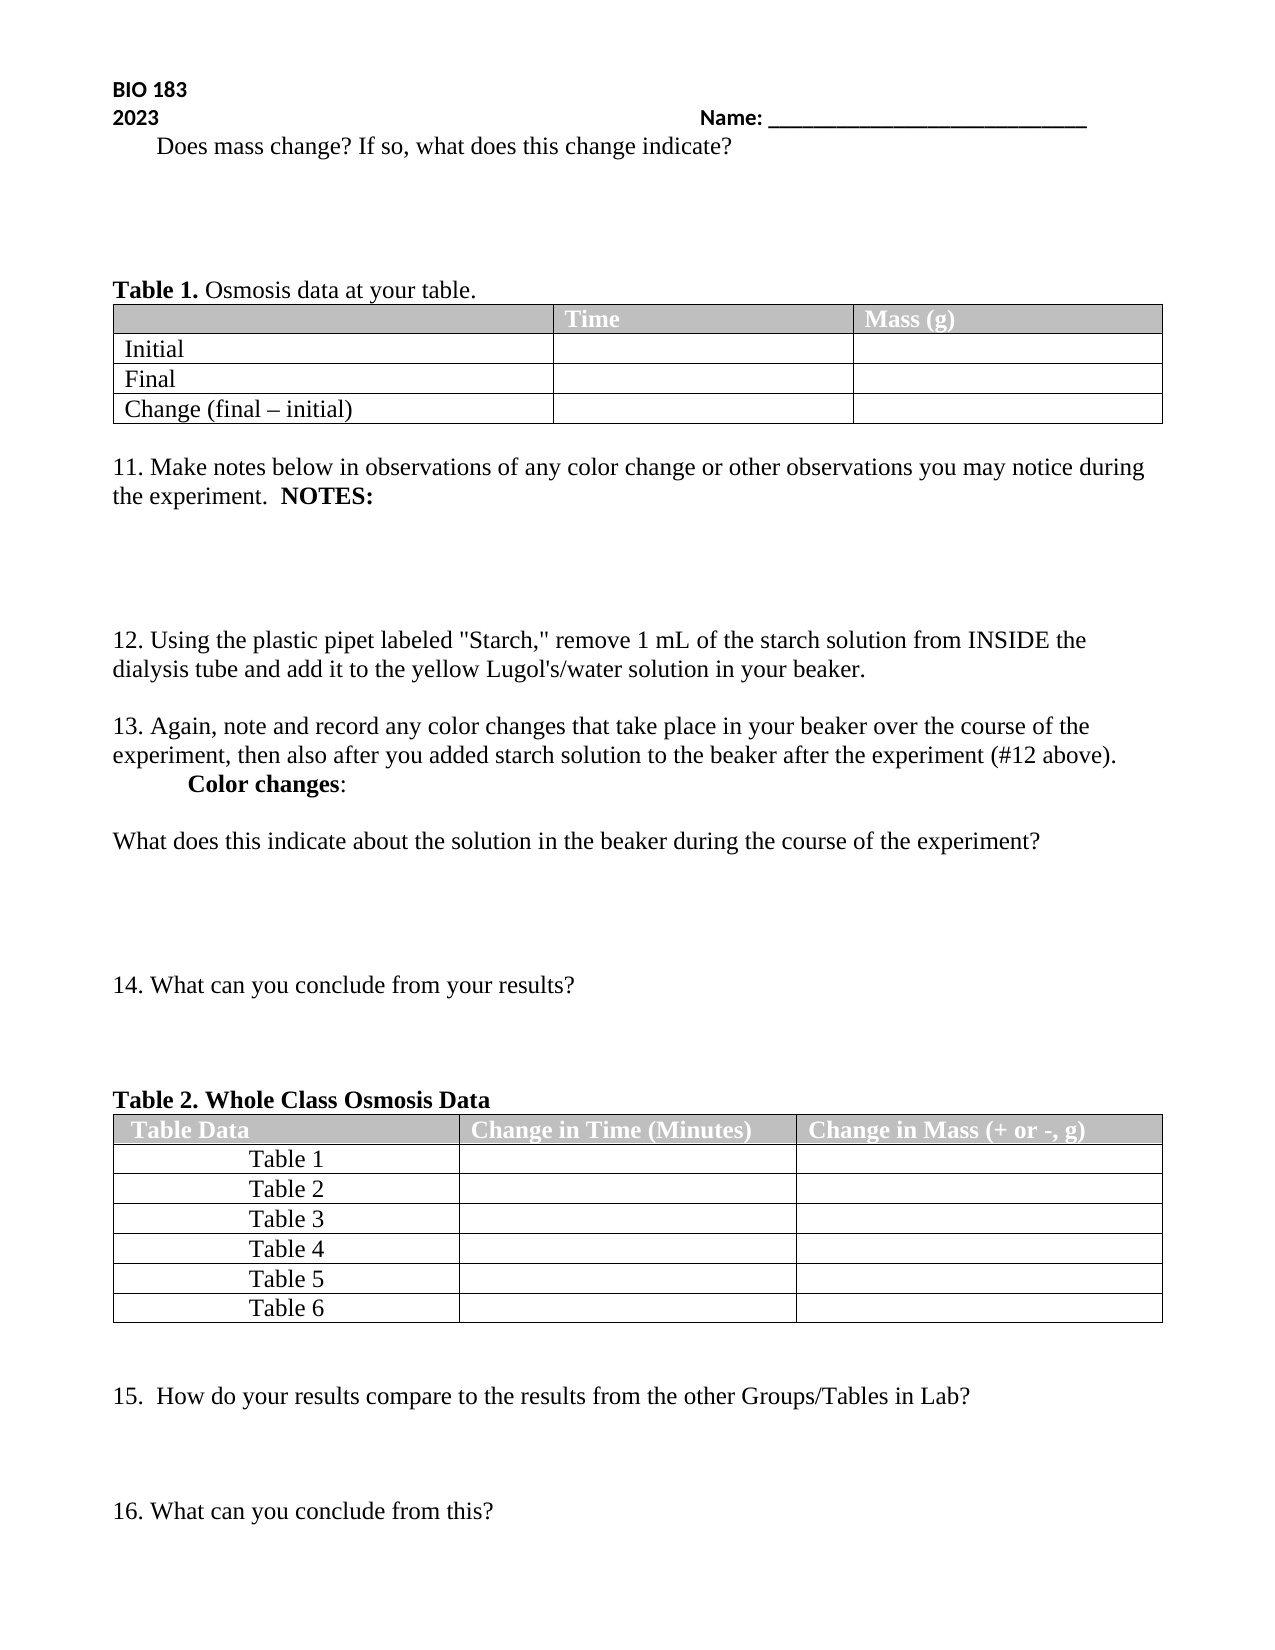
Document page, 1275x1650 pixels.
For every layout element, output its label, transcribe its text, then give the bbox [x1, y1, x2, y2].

table_header [114, 305, 553, 333]
text 14. What can you conclude from your results? [112, 970, 1162, 999]
table_cell [554, 334, 853, 363]
table_cell Change (final – initial) [114, 394, 553, 423]
table_cell Table 6 [114, 1294, 459, 1322]
table_cell [460, 1234, 796, 1263]
text Color changes: [112, 769, 1162, 797]
table_header Mass (g) [854, 305, 1162, 333]
table_cell [854, 364, 1162, 393]
table_cell [797, 1204, 1162, 1233]
table_cell [554, 364, 853, 393]
text Table 2. Whole Class Osmosis Data [112, 1085, 1162, 1114]
table_cell [797, 1294, 1162, 1322]
table_cell Final [114, 364, 553, 393]
table_cell [554, 394, 853, 423]
table_cell [854, 334, 1162, 363]
text What does this indicate about the solution in the beaker during the course of the experiment? [112, 826, 1162, 855]
table_cell [797, 1264, 1162, 1292]
text Does mass change? If so, what does this change indicate? [112, 131, 1162, 160]
table_cell Table 4 [114, 1234, 459, 1263]
table_cell [797, 1234, 1162, 1263]
table_header Time [554, 305, 853, 333]
table_cell [460, 1174, 796, 1203]
table_cell [460, 1204, 796, 1233]
table_cell Table 1 [114, 1145, 459, 1173]
table_header Change in Mass (+ or -, g) [797, 1115, 1162, 1143]
text Table 1. Osmosis data at your table. [112, 275, 1162, 303]
table_header Table Data [114, 1115, 459, 1143]
text 13. Again, note and record any color changes that take place in your beaker over the course of the experiment, then also after you added starch solution to the beaker after the experiment (#12 above). [112, 711, 1162, 769]
text 12. Using the plastic pipet labeled "Starch," remove 1 mL of the starch solution from INSIDE the dialysis tube and add it to the yellow Lugol's/water solution in your beaker. [112, 625, 1162, 682]
table_cell [797, 1145, 1162, 1173]
table_cell [797, 1174, 1162, 1203]
table_cell Table 3 [114, 1204, 459, 1233]
table_header Change in Time (Minutes) [460, 1115, 796, 1143]
text 16. What can you conclude from this? [112, 1496, 1162, 1524]
table_cell [460, 1264, 796, 1292]
table_cell Table 2 [114, 1174, 459, 1203]
text 15. How do your results compare to the results from the other Groups/Tables in Lab? [112, 1381, 1162, 1409]
text 11. Make notes below in observations of any color change or other observations you may notice during the experiment. NOTES: [112, 452, 1162, 510]
table_cell [854, 394, 1162, 423]
table_cell Table 5 [114, 1264, 459, 1292]
table_cell Initial [114, 334, 553, 363]
table_cell [460, 1145, 796, 1173]
table_cell [460, 1294, 796, 1322]
